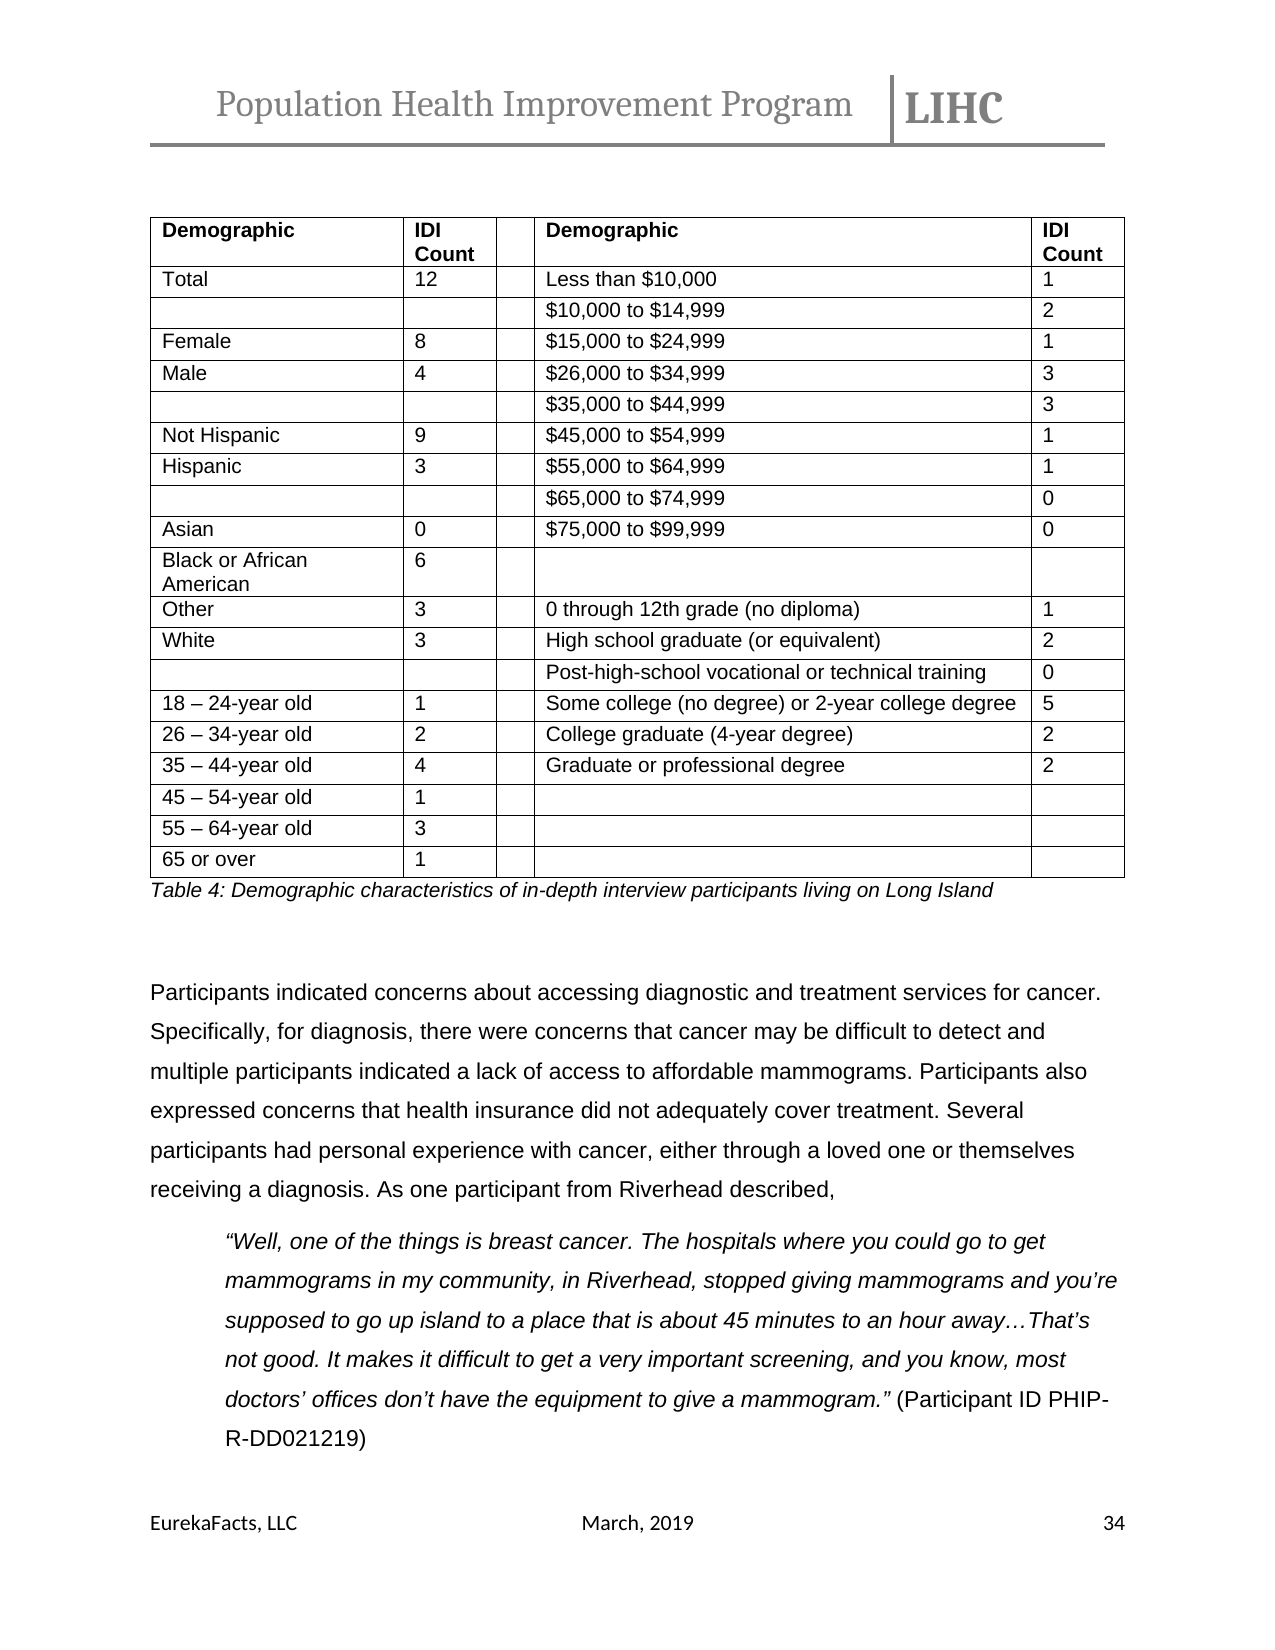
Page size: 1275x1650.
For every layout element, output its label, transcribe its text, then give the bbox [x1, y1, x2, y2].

table_cell 1 [404, 691, 496, 721]
table_cell [535, 548, 1031, 596]
table_cell [497, 361, 534, 391]
table_header [497, 218, 534, 266]
text “Well, one of the things is breast cancer. The hospitals where you could go to get mammograms in my community, in Riverhead, stopped giving mammograms and you’re supposed to go up island to a place that is about 45 minutes to an hour away…That’s not good. It makes it difficult to get a very important screening, and you know, most doctors’ offices don’t have the equipment to give a mammogram.” (Participant ID PHIP-R-DD021219) [225, 1228, 1125, 1452]
table_header IDI Count [404, 218, 496, 266]
table_cell 3 [1032, 392, 1124, 422]
text Participants indicated concerns about accessing diagnostic and treatment services for cancer. Specifically, for diagnosis, there were concerns that cancer may be difficult to detect and multiple participants indicated a lack of access to affordable mammograms. Participants also expressed concerns that health insurance did not adequately cover treatment. Several participants had personal experience with cancer, either through a loved one or themselves receiving a diagnosis. As one participant from Riverhead described, [150, 979, 1125, 1202]
table_cell [1032, 847, 1124, 877]
table_cell [497, 691, 534, 721]
table_cell [535, 847, 1031, 877]
table_cell $55,000 to $64,999 [535, 454, 1031, 484]
table_cell 1 [1032, 597, 1124, 627]
table_cell [497, 298, 534, 328]
table_header IDI Count [1032, 218, 1124, 266]
table_cell Graduate or professional degree [535, 753, 1031, 783]
table_cell 8 [404, 329, 496, 359]
table_cell [497, 392, 534, 422]
table_cell 65 or over [151, 847, 403, 877]
table_cell Post-high-school vocational or technical training [535, 660, 1031, 690]
table_cell 2 [1032, 298, 1124, 328]
table_cell 55 – 64-year old [151, 816, 403, 846]
table_cell 1 [1032, 454, 1124, 484]
table_cell 1 [1032, 267, 1124, 297]
table_cell [1032, 816, 1124, 846]
table_cell [497, 423, 534, 453]
table_cell 0 [404, 517, 496, 547]
table_cell [497, 628, 534, 658]
table_cell [1032, 785, 1124, 815]
table_cell [497, 517, 534, 547]
table_cell Male [151, 361, 403, 391]
table_cell [151, 298, 403, 328]
table_cell High school graduate (or equivalent) [535, 628, 1031, 658]
table_cell [497, 329, 534, 359]
table_cell 0 through 12th grade (no diploma) [535, 597, 1031, 627]
table_cell $45,000 to $54,999 [535, 423, 1031, 453]
table_cell 1 [1032, 423, 1124, 453]
table_cell 5 [1032, 691, 1124, 721]
table_cell White [151, 628, 403, 658]
table_cell 1 [1032, 329, 1124, 359]
table_cell [497, 785, 534, 815]
table_header Demographic [535, 218, 1031, 266]
table_cell [151, 486, 403, 516]
table_cell 3 [404, 597, 496, 627]
table_cell 1 [404, 785, 496, 815]
table_cell 6 [404, 548, 496, 596]
text Table 4: Demographic characteristics of in-depth interview participants living on Long Island [150, 878, 1125, 902]
table_cell [497, 548, 534, 596]
table_cell [404, 486, 496, 516]
table_cell [497, 847, 534, 877]
table_header Demographic [151, 218, 403, 266]
table_cell Hispanic [151, 454, 403, 484]
table_cell [497, 816, 534, 846]
table_cell 35 – 44-year old [151, 753, 403, 783]
table_cell College graduate (4-year degree) [535, 722, 1031, 752]
table_cell $35,000 to $44,999 [535, 392, 1031, 422]
table_cell Some college (no degree) or 2-year college degree [535, 691, 1031, 721]
table_cell [497, 753, 534, 783]
table_cell 26 – 34-year old [151, 722, 403, 752]
table_cell 2 [404, 722, 496, 752]
table_cell 1 [404, 847, 496, 877]
table_cell [497, 597, 534, 627]
table_cell 18 – 24-year old [151, 691, 403, 721]
table_cell 4 [404, 753, 496, 783]
table_cell [404, 298, 496, 328]
table_cell [535, 785, 1031, 815]
table_cell 3 [404, 628, 496, 658]
table_cell 0 [1032, 517, 1124, 547]
table_cell Less than $10,000 [535, 267, 1031, 297]
table_cell [535, 816, 1031, 846]
table_cell 3 [404, 816, 496, 846]
table_cell Other [151, 597, 403, 627]
table_cell $10,000 to $14,999 [535, 298, 1031, 328]
table_cell Not Hispanic [151, 423, 403, 453]
table_cell $65,000 to $74,999 [535, 486, 1031, 516]
table_cell 3 [1032, 361, 1124, 391]
table_cell [497, 486, 534, 516]
table_cell 2 [1032, 628, 1124, 658]
table_cell [497, 660, 534, 690]
table_cell 12 [404, 267, 496, 297]
table_cell $15,000 to $24,999 [535, 329, 1031, 359]
table_cell 2 [1032, 753, 1124, 783]
table_cell Total [151, 267, 403, 297]
table_cell 3 [404, 454, 496, 484]
table_cell 2 [1032, 722, 1124, 752]
table_cell 9 [404, 423, 496, 453]
table_cell Asian [151, 517, 403, 547]
table_cell [404, 660, 496, 690]
table_cell [151, 660, 403, 690]
table_cell [497, 722, 534, 752]
table_cell [151, 392, 403, 422]
table_cell [1032, 548, 1124, 596]
table_cell [404, 392, 496, 422]
table_cell Female [151, 329, 403, 359]
table_cell 45 – 54-year old [151, 785, 403, 815]
table_cell [497, 454, 534, 484]
table_cell $75,000 to $99,999 [535, 517, 1031, 547]
table_cell 0 [1032, 486, 1124, 516]
table_cell [497, 267, 534, 297]
table_cell $26,000 to $34,999 [535, 361, 1031, 391]
table_cell Black or African American [151, 548, 403, 596]
table_cell 0 [1032, 660, 1124, 690]
table_cell 4 [404, 361, 496, 391]
